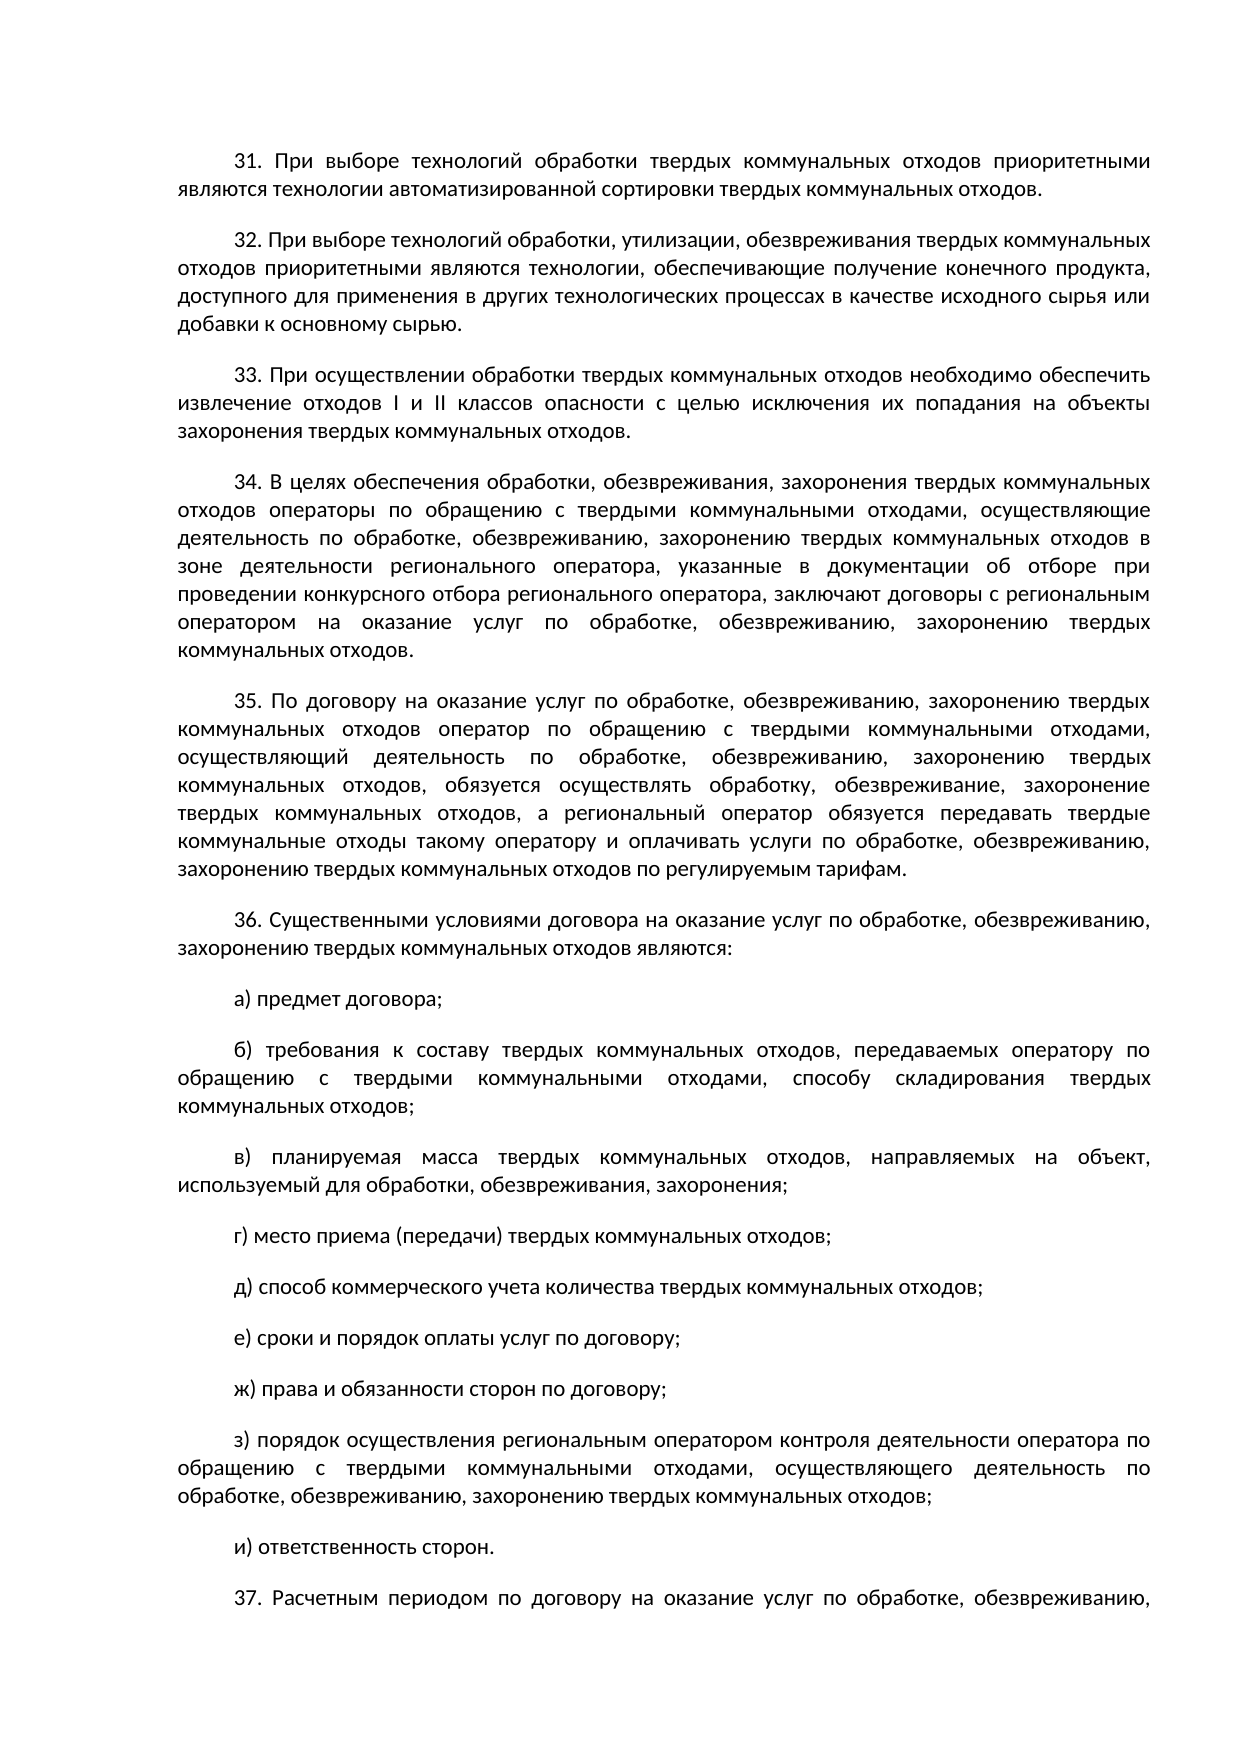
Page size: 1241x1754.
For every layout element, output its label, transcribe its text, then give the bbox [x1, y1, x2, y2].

text г) место приема (передачи) твердых коммунальных отходов; [177, 1221, 1152, 1249]
text е) сроки и порядок оплаты услуг по договору; [177, 1323, 1152, 1351]
text д) способ коммерческого учета количества твердых коммунальных отходов; [177, 1272, 1152, 1300]
text 33. При осуществлении обработки твердых коммунальных отходов необходимо обеспечить извлечение отходов I и II классов опасности с целью исключения их попадания на объекты захоронения твердых коммунальных отходов. [177, 360, 1152, 444]
text 36. Существенными условиями договора на оказание услуг по обработке, обезвреживанию, захоронению твердых коммунальных отходов являются: [177, 905, 1152, 961]
text б) требования к составу твердых коммунальных отходов, передаваемых оператору по обращению с твердыми коммунальными отходами, способу складирования твердых коммунальных отходов; [177, 1035, 1152, 1119]
text 32. При выборе технологий обработки, утилизации, обезвреживания твердых коммунальных отходов приоритетными являются технологии, обеспечивающие получение конечного продукта, доступного для применения в других технологических процессах в качестве исходного сырья или добавки к основному сырью. [177, 225, 1152, 337]
text 31. При выборе технологий обработки твердых коммунальных отходов приоритетными являются технологии автоматизированной сортировки твердых коммунальных отходов. [177, 146, 1152, 202]
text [177, 1583, 1152, 1611]
text в) планируемая масса твердых коммунальных отходов, направляемых на объект, используемый для обработки, обезвреживания, захоронения; [177, 1142, 1152, 1198]
text 34. В целях обеспечения обработки, обезвреживания, захоронения твердых коммунальных отходов операторы по обращению с твердыми коммунальными отходами, осуществляющие деятельность по обработке, обезвреживанию, захоронению твердых коммунальных отходов в зоне деятельности регионального оператора, указанные в документации об отборе при проведении конкурсного отбора регионального оператора, заключают договоры с региональным оператором на оказание услуг по обработке, обезвреживанию, захоронению твердых коммунальных отходов. [177, 467, 1152, 663]
text ж) права и обязанности сторон по договору; [177, 1374, 1152, 1402]
text и) ответственность сторон. [177, 1532, 1152, 1560]
text а) предмет договора; [177, 984, 1152, 1012]
text з) порядок осуществления региональным оператором контроля деятельности оператора по обращению с твердыми коммунальными отходами, осуществляющего деятельность по обработке, обезвреживанию, захоронению твердых коммунальных отходов; [177, 1425, 1152, 1509]
text 35. По договору на оказание услуг по обработке, обезвреживанию, захоронению твердых коммунальных отходов оператор по обращению с твердыми коммунальными отходами, осуществляющий деятельность по обработке, обезвреживанию, захоронению твердых коммунальных отходов, обязуется осуществлять обработку, обезвреживание, захоронение твердых коммунальных отходов, а региональный оператор обязуется передавать твердые коммунальные отходы такому оператору и оплачивать услуги по обработке, обезвреживанию, захоронению твердых коммунальных отходов по регулируемым тарифам. [177, 686, 1152, 882]
